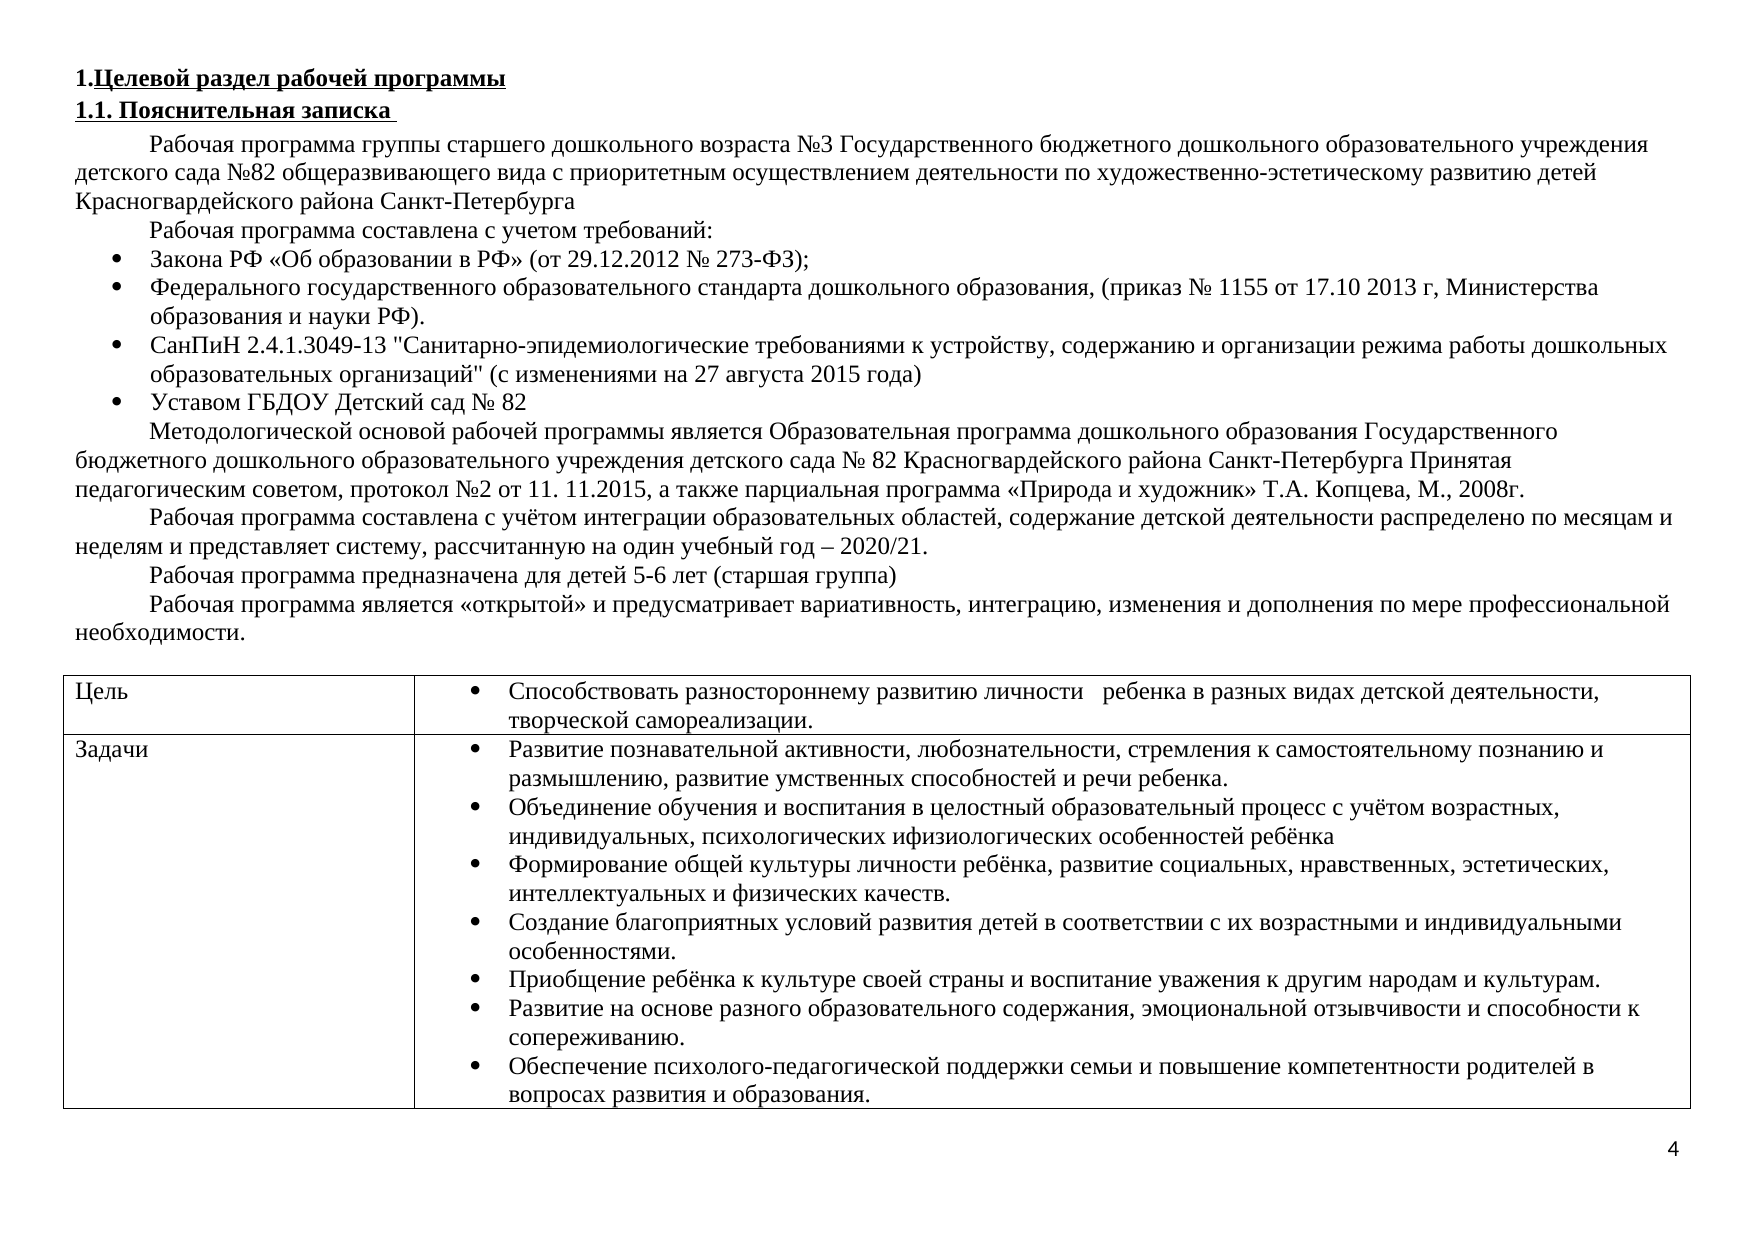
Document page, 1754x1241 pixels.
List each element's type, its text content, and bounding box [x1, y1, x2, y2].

table_header Способствовать разностороннему развитию личности ребенка в разных видах детской деятельности, творческой самореализации. [415, 676, 1690, 733]
list Федерального государственного образовательного стандарта дошкольного образования, (приказ № 1155 от 17.10 2013 г, Министерства образования и науки РФ). [112, 272, 1679, 330]
table_header Цель [64, 676, 414, 733]
text Рабочая программа является «открытой» и предусматривает вариативность, интеграцию, изменения и дополнения по мере профессиональной необходимости. [75, 589, 1679, 646]
text Методологической основой рабочей программы является Образовательная программа дошкольного образования Государственного бюджетного дошкольного образовательного учреждения детского сада № 82 Красногвардейского района Санкт-Петербурга Принятая педагогическим советом, протокол №2 от 11. 11.2015, а также парциальная программа «Природа и художник» Т.А. Копцева, М., 2008г. [75, 416, 1679, 502]
list СанПиН 2.4.1.3049-13 "Санитарно-эпидемиологические требованиями к устройству, содержанию и организации режима работы дошкольных образовательных организаций" (с изменениями на 27 августа 2015 года) [112, 330, 1679, 387]
list Закона РФ «Об образовании в РФ» (от 29.12.2012 № 273-ФЗ); [112, 244, 1679, 272]
list Уставом ГБДОУ Детский сад № 82 [112, 387, 1679, 416]
text 1.Целевой раздел рабочей программы [75, 63, 1679, 91]
text Рабочая программа составлена с учетом требований: [75, 215, 1679, 244]
text Рабочая программа группы старшего дошкольного возраста №3 Государственного бюджетного дошкольного образовательного учреждения детского сада №82 общеразвивающего вида с приоритетным осуществлением деятельности по художественно-эстетическому развитию детей Красногвардейского района Санкт-Петербурга [75, 129, 1679, 215]
text Рабочая программа предназначена для детей 5-6 лет (старшая группа) [75, 560, 1679, 589]
text 1.1. Пояснительная записка [75, 96, 1679, 124]
table_cell Задачи [64, 735, 414, 1108]
table_cell Развитие познавательной активности, любознательности, стремления к самостоятельному познанию и размышлению, развитие умственных способностей и речи ребенка. Объединение обучения и воспитания в целостный образовательный процесс с учётом возрастных, индивидуальных, психологических ифизиологических особенностей ребёнка Формирование общей культуры личности ребёнка, развитие социальных, нравственных, эстетических, интеллектуальных и физических качеств. Создание благоприятных условий развития детей в соответствии с их возрастными и индивидуальными особенностями. Приобщение ребёнка к культуре своей страны и воспитание уважения к другим народам и культурам. Развитие на основе разного образовательного содержания, эмоциональной отзывчивости и способности к сопереживанию. Обеспечение психолого-педагогической поддержки семьи и повышение компетентности родителей в вопросах развития и образования. [415, 735, 1690, 1108]
text Рабочая программа составлена с учётом интеграции образовательных областей, содержание детской деятельности распределено по месяцам и неделям и представляет систему, рассчитанную на один учебный год – 2020/21. [75, 502, 1679, 560]
